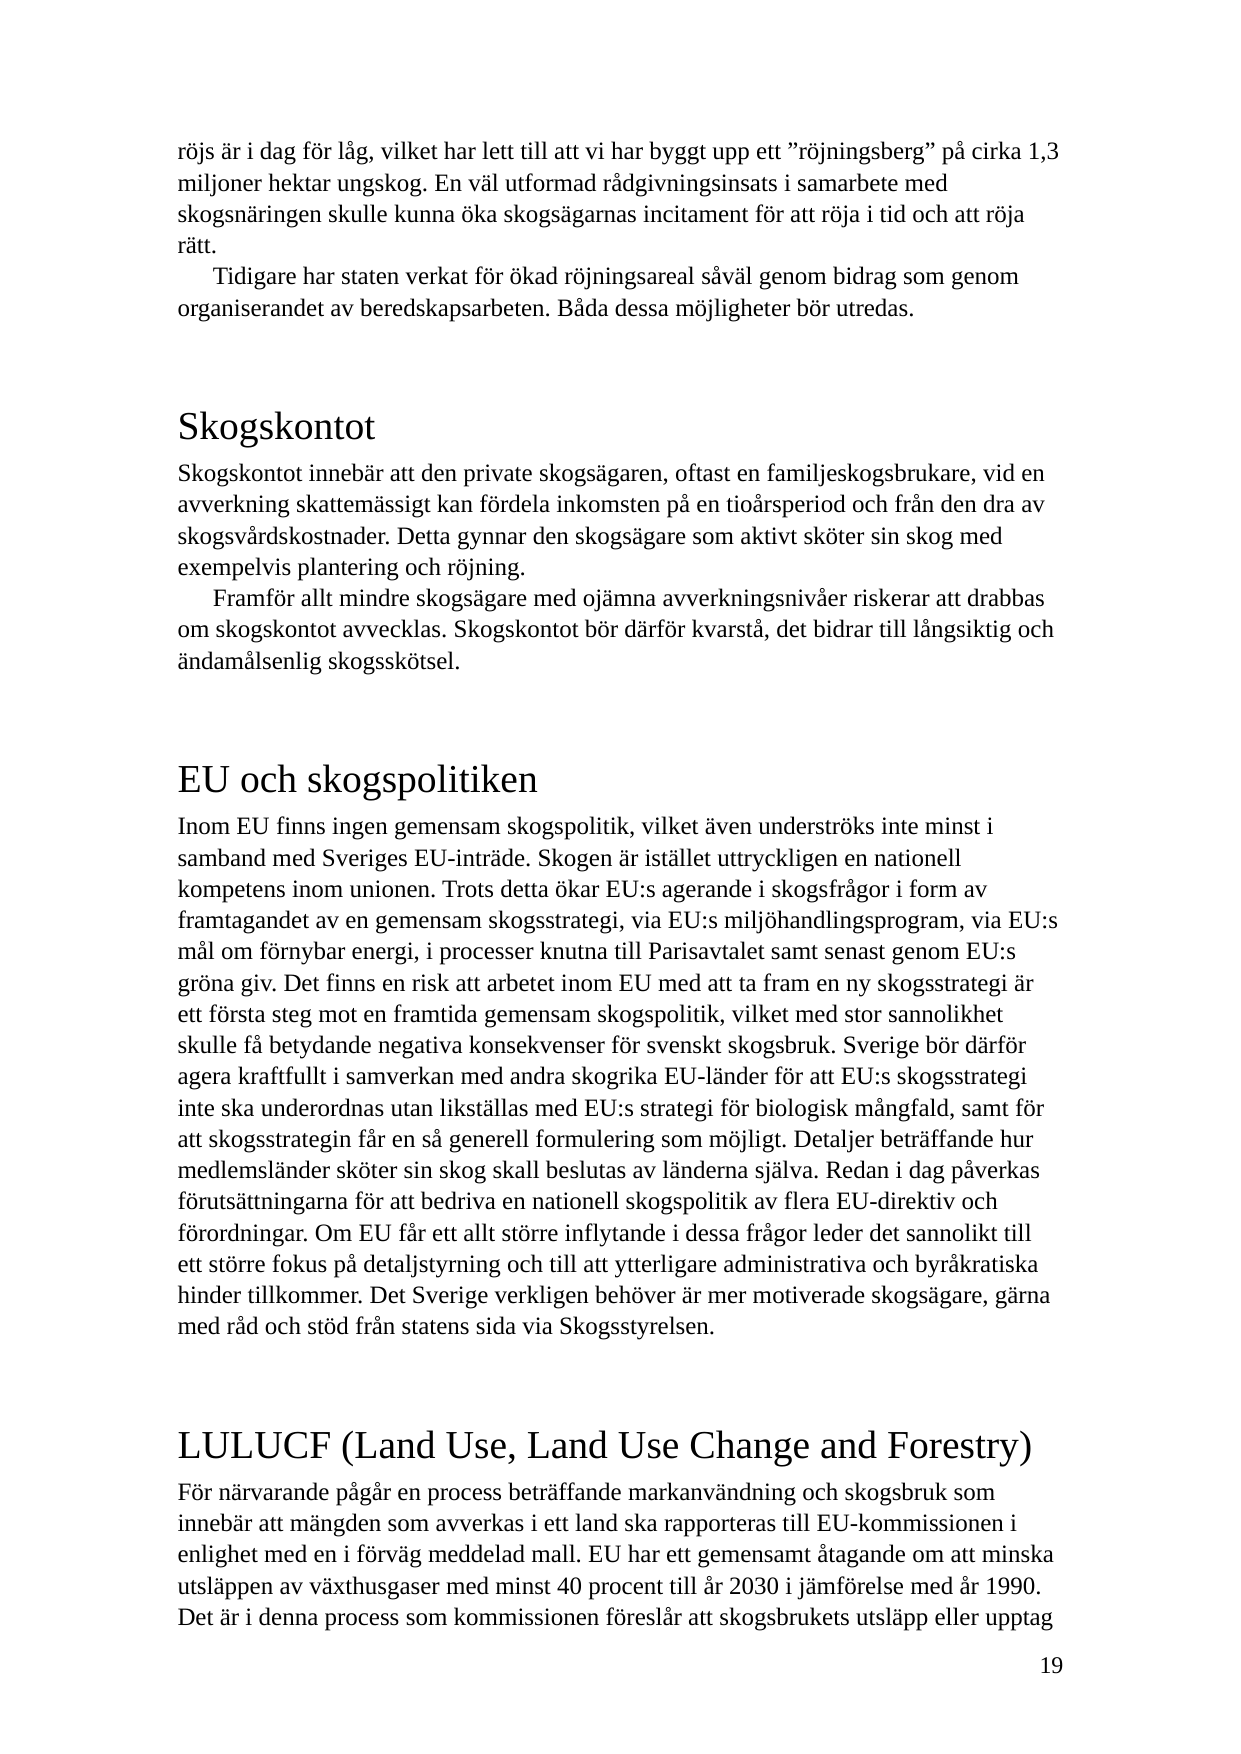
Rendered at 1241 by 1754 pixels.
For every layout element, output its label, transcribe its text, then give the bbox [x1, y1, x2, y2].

text Skogskontot innebär att den private skogsägaren, oftast en familjeskogsbrukare, vid en avverkning skattemässigt kan fördela inkomsten på en tioårsperiod och från den dra av skogsvårdskostnader. Detta gynnar den skogsägare som aktivt sköter sin skog med exempelvis plantering och röjning. [177, 456, 1063, 581]
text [177, 1474, 1063, 1631]
text Inom EU finns ingen gemensam skogspolitik, vilket även underströks inte minst i samband med Sveriges EU-inträde. Skogen är istället uttryckligen en nationell kompetens inom unionen. Trots detta ökar EU:s agerande i skogsfrågor i form av framtagandet av en gemensam skogsstrategi, via EU:s miljöhandlingsprogram, via EU:s mål om förnybar energi, i processer knutna till Parisavtalet samt senast genom EU:s gröna giv. Det finns en risk att arbetet inom EU med att ta fram en ny skogsstrategi är ett första steg mot en framtida gemensam skogspolitik, vilket med stor sannolikhet skulle få betydande negativa konsekvenser för svenskt skogsbruk. Sverige bör därför agera kraftfullt i samverkan med andra skogrika EU-länder för att EU:s skogsstrategi inte ska underordnas utan likställas med EU:s strategi för biologisk mångfald, samt för att skogsstrategin får en så generell formulering som möjligt. Detaljer beträffande hur medlemsländer sköter sin skog skall beslutas av länderna själva. Redan i dag påverkas förutsättningarna för att bedriva en nationell skogspolitik av flera EU-direktiv och förordningar. Om EU får ett allt större inflytande i dessa frågor leder det sannolikt till ett större fokus på detaljstyrning och till att ytterligare administrativa och byråkratiska hinder tillkommer. Det Sverige verkligen behöver är mer motiverade skogsägare, gärna med råd och stöd från statens sida via Skogsstyrelsen. [177, 809, 1063, 1340]
text Tidigare har staten verkat för ökad röjningsareal såväl genom bidrag som genom organiserandet av beredskapsarbeten. Båda dessa möjligheter bör utredas. [177, 259, 1063, 321]
subtitle LULUCF (Land Use, Land Use Change and Forestry) [177, 1426, 1063, 1466]
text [177, 134, 1063, 259]
subtitle Skogskontot [177, 407, 1063, 447]
subtitle EU och skogspolitiken [177, 760, 1063, 801]
text Framför allt mindre skogsägare med ojämna avverkningsnivåer riskerar att drabbas om skogskontot avvecklas. Skogskontot bör därför kvarstå, det bidrar till långsiktig och ändamålsenlig skogsskötsel. [177, 581, 1063, 674]
